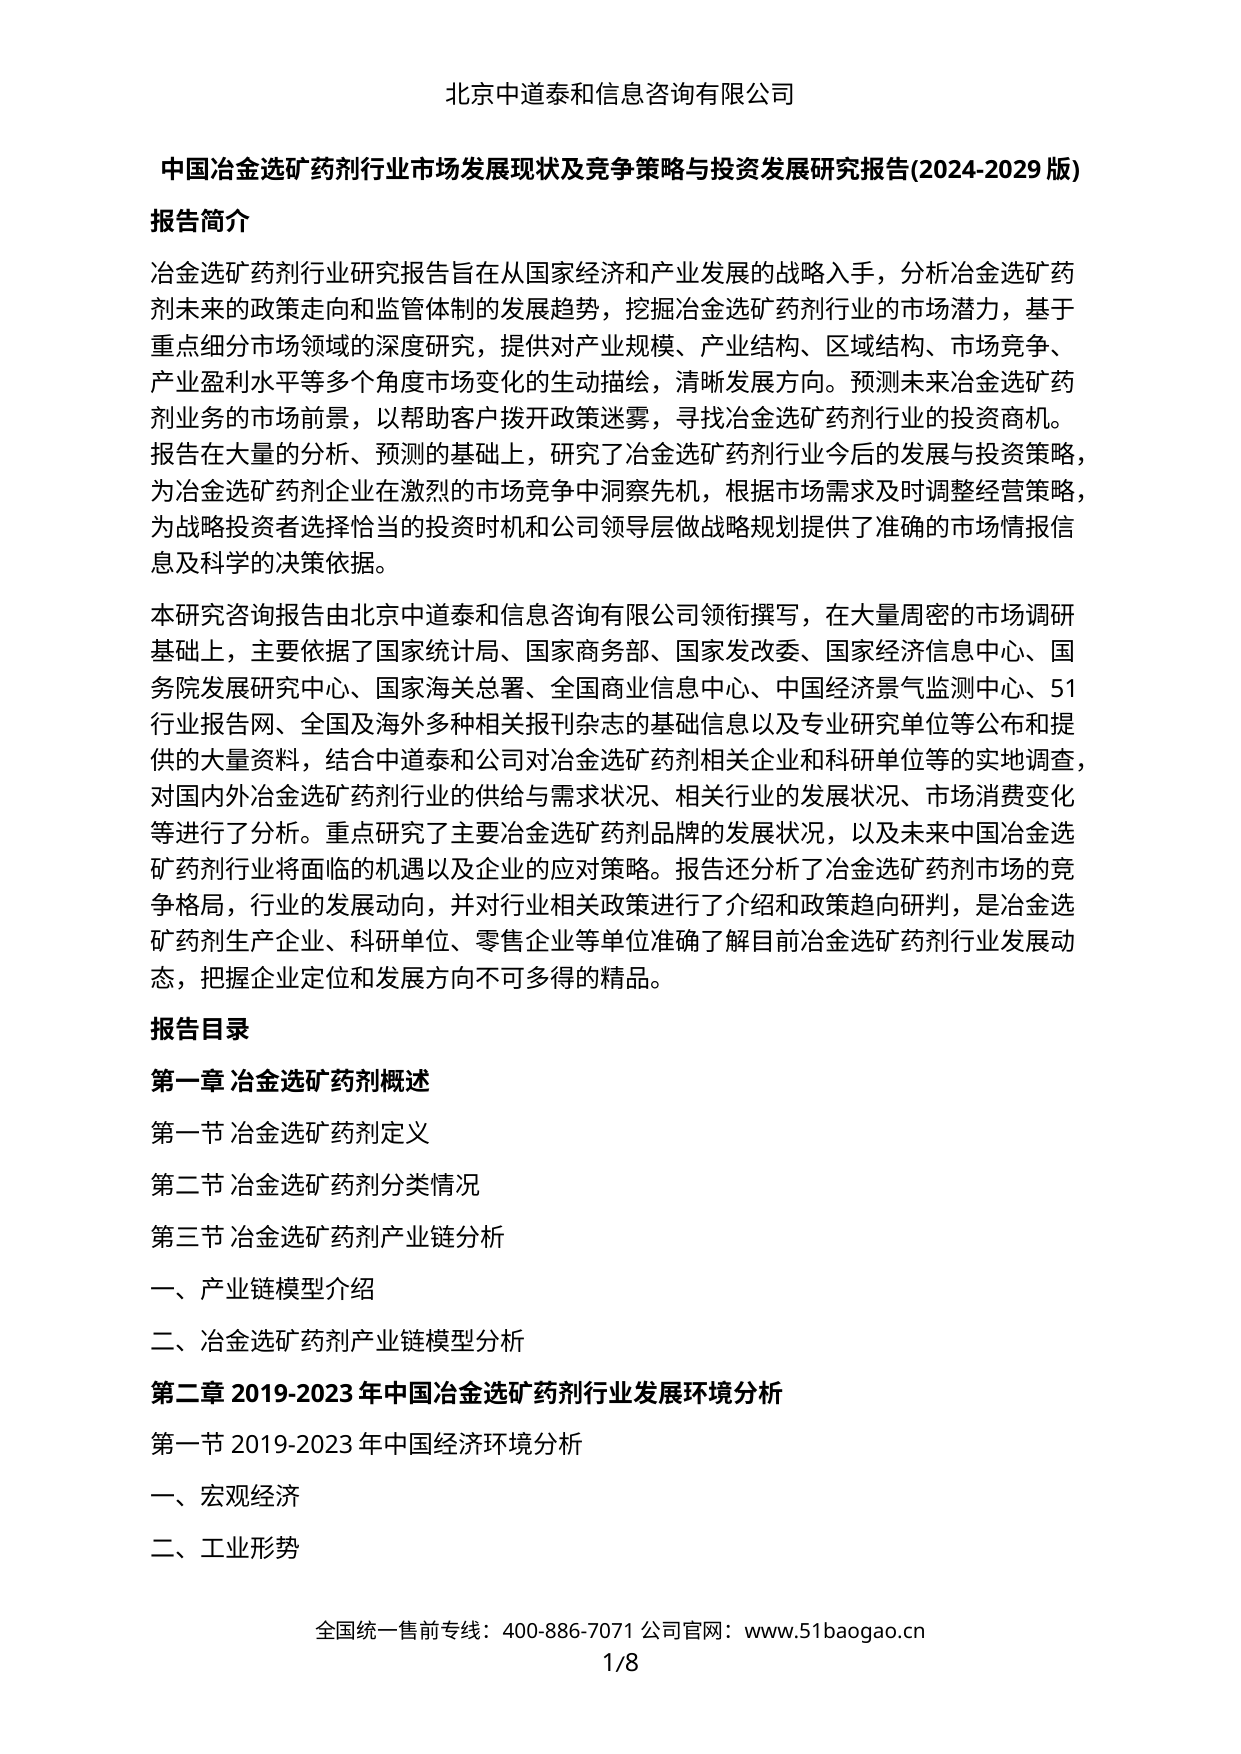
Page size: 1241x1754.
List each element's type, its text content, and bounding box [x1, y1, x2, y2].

text 第三节 冶金选矿药剂产业链分析 [150, 1217, 1090, 1254]
text 一、产业链模型介绍 [150, 1269, 1090, 1306]
text 一、宏观经济 [150, 1477, 1090, 1513]
text 第一章 冶金选矿药剂概述 [150, 1062, 1090, 1098]
text 二、冶金选矿药剂产业链模型分析 [150, 1321, 1090, 1357]
text 二、工业形势 [150, 1529, 1090, 1565]
text 第一节 冶金选矿药剂定义 [150, 1114, 1090, 1150]
text 冶金选矿药剂行业研究报告旨在从国家经济和产业发展的战略入手，分析冶金选矿药剂未来的政策走向和监管体制的发展趋势，挖掘冶金选矿药剂行业的市场潜力，基于重点细分市场领域的深度研究，提供对产业规模、产业结构、区域结构、市场竞争、产业盈利水平等多个角度市场变化的生动描绘，清晰发展方向。预测未来冶金选矿药剂业务的市场前景，以帮助客户拨开政策迷雾，寻找冶金选矿药剂行业的投资商机。报告在大量的分析、预测的基础上，研究了冶金选矿药剂行业今后的发展与投资策略，为冶金选矿药剂企业在激烈的市场竞争中洞察先机，根据市场需求及时调整经营策略，为战略投资者选择恰当的投资时机和公司领导层做战略规划提供了准确的市场情报信息及科学的决策依据。 [150, 254, 1090, 580]
text 第一节 2019-2023年中国经济环境分析 [150, 1425, 1090, 1461]
text 中国冶金选矿药剂行业市场发展现状及竞争策略与投资发展研究报告(2024-2029版) [150, 150, 1090, 186]
text 报告简介 [150, 202, 1090, 238]
text 本研究咨询报告由北京中道泰和信息咨询有限公司领衔撰写，在大量周密的市场调研基础上，主要依据了国家统计局、国家商务部、国家发改委、国家经济信息中心、国务院发展研究中心、国家海关总署、全国商业信息中心、中国经济景气监测中心、51行业报告网、全国及海外多种相关报刊杂志的基础信息以及专业研究单位等公布和提供的大量资料，结合中道泰和公司对冶金选矿药剂相关企业和科研单位等的实地调查，对国内外冶金选矿药剂行业的供给与需求状况、相关行业的发展状况、市场消费变化等进行了分析。重点研究了主要冶金选矿药剂品牌的发展状况，以及未来中国冶金选矿药剂行业将面临的机遇以及企业的应对策略。报告还分析了冶金选矿药剂市场的竞争格局，行业的发展动向，并对行业相关政策进行了介绍和政策趋向研判，是冶金选矿药剂生产企业、科研单位、零售企业等单位准确了解目前冶金选矿药剂行业发展动态，把握企业定位和发展方向不可多得的精品。 [150, 596, 1090, 994]
text 第二节 冶金选矿药剂分类情况 [150, 1166, 1090, 1202]
text 第二章 2019-2023年中国冶金选矿药剂行业发展环境分析 [150, 1373, 1090, 1409]
text 报告目录 [150, 1010, 1090, 1046]
